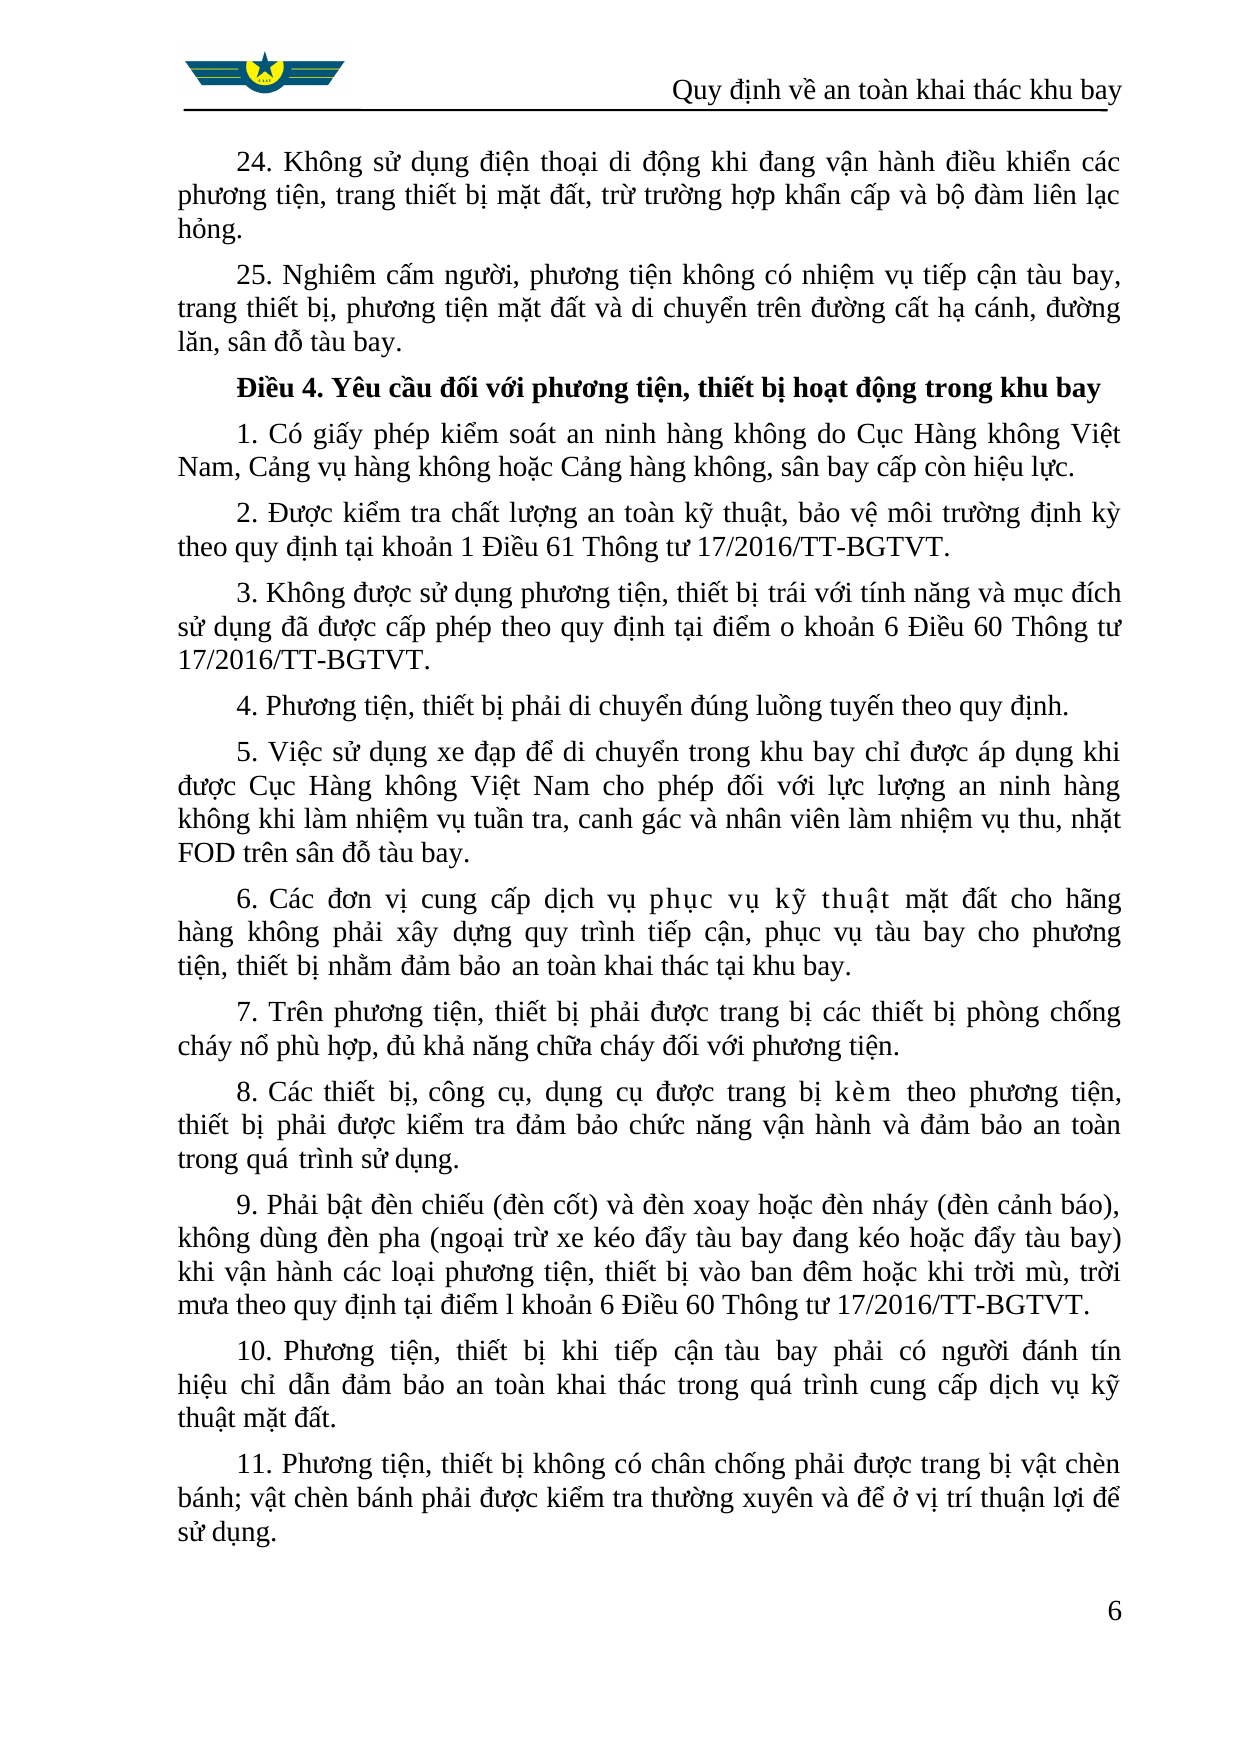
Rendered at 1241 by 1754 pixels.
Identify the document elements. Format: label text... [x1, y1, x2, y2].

text 25. Nghiêm cấm người, phương tiện không có nhiệm vụ tiếp cận tàu bay, trang thiết bị, phương tiện mặt đất và di chuyển trên đường cất hạ cánh, đường lăn, sân đỗ tàu bay. [177, 257, 1122, 357]
text 5. Việc sử dụng xe đạp để di chuyển trong khu bay chỉ được áp dụng khi được Cục Hàng không Việt Nam cho phép đối với lực lượng an ninh hàng không khi làm nhiệm vụ tuần tra, canh gác và nhân viên làm nhiệm vụ thu, nhặt FOD trên sân đỗ tàu bay. [177, 734, 1122, 868]
text 1. Có giấy phép kiểm soát an ninh hàng không do Cục Hàng không Việt Nam, Cảng vụ hàng không hoặc Cảng hàng không, sân bay cấp còn hiệu lực. [177, 416, 1122, 483]
text 2. Được kiểm tra chất lượng an toàn kỹ thuật, bảo vệ môi trường định kỳ theo quy định tại khoản 1 Điều 61 Thông tư 17/2016/TT-BGTVT. [177, 496, 1122, 563]
text 10. Phương tiện, thiết bị khi tiếp cận tàu bay phải có người đánh tín hiệu chỉ dẫn đảm bảo an toàn khai thác trong quá trình cung cấp dịch vụ kỹ thuật mặt đất. [177, 1333, 1122, 1434]
text 24. Không sử dụng điện thoại di động khi đang vận hành điều khiển các phương tiện, trang thiết bị mặt đất, trừ trường hợp khẩn cấp và bộ đàm liên lạc hỏng. [177, 144, 1122, 244]
picture [179, 44, 351, 99]
text 7. Trên phương tiện, thiết bị phải được trang bị các thiết bị phòng chống cháy nổ phù hợp, đủ khả năng chữa cháy đối với phương tiện. [177, 994, 1122, 1061]
text Điều 4. Yêu cầu đối với phương tiện, thiết bị hoạt động trong khu bay [177, 370, 1122, 403]
text 6. Các đơn vị cung cấp dịch vụ phục vụ kỹ thuật mặt đất cho hãng hàng không phải xây dựng quy trình tiếp cận, phục vụ tàu bay cho phương tiện, thiết bị nhằm đảm bảo an toàn khai thác tại khu bay. [177, 881, 1122, 982]
text 3. Không được sử dụng phương tiện, thiết bị trái với tính năng và mục đích sử dụng đã được cấp phép theo quy định tại điểm o khoản 6 Điều 60 Thông tư 17/2016/TT-BGTVT. [177, 575, 1122, 676]
text 4. Phương tiện, thiết bị phải di chuyển đúng luồng tuyến theo quy định. [177, 688, 1122, 722]
text 8. Các thiết bị, công cụ, dụng cụ được trang bị kèm theo phương tiện, thiết bị phải được kiểm tra đảm bảo chức năng vận hành và đảm bảo an toàn trong quá trình sử dụng. [177, 1074, 1122, 1174]
text 11. Phương tiện, thiết bị không có chân chống phải được trang bị vật chèn bánh; vật chèn bánh phải được kiểm tra thường xuyên và để ở vị trí thuận lợi để sử dụng. [177, 1447, 1122, 1547]
text 9. Phải bật đèn chiếu (đèn cốt) và đèn xoay hoặc đèn nháy (đèn cảnh báo), không dùng đèn pha (ngoại trừ xe kéo đẩy tàu bay đang kéo hoặc đẩy tàu bay) khi vận hành các loại phương tiện, thiết bị vào ban đêm hoặc khi trời mù, trời mưa theo quy định tại điểm l khoản 6 Điều 60 Thông tư 17/2016/TT-BGTVT. [177, 1187, 1122, 1321]
